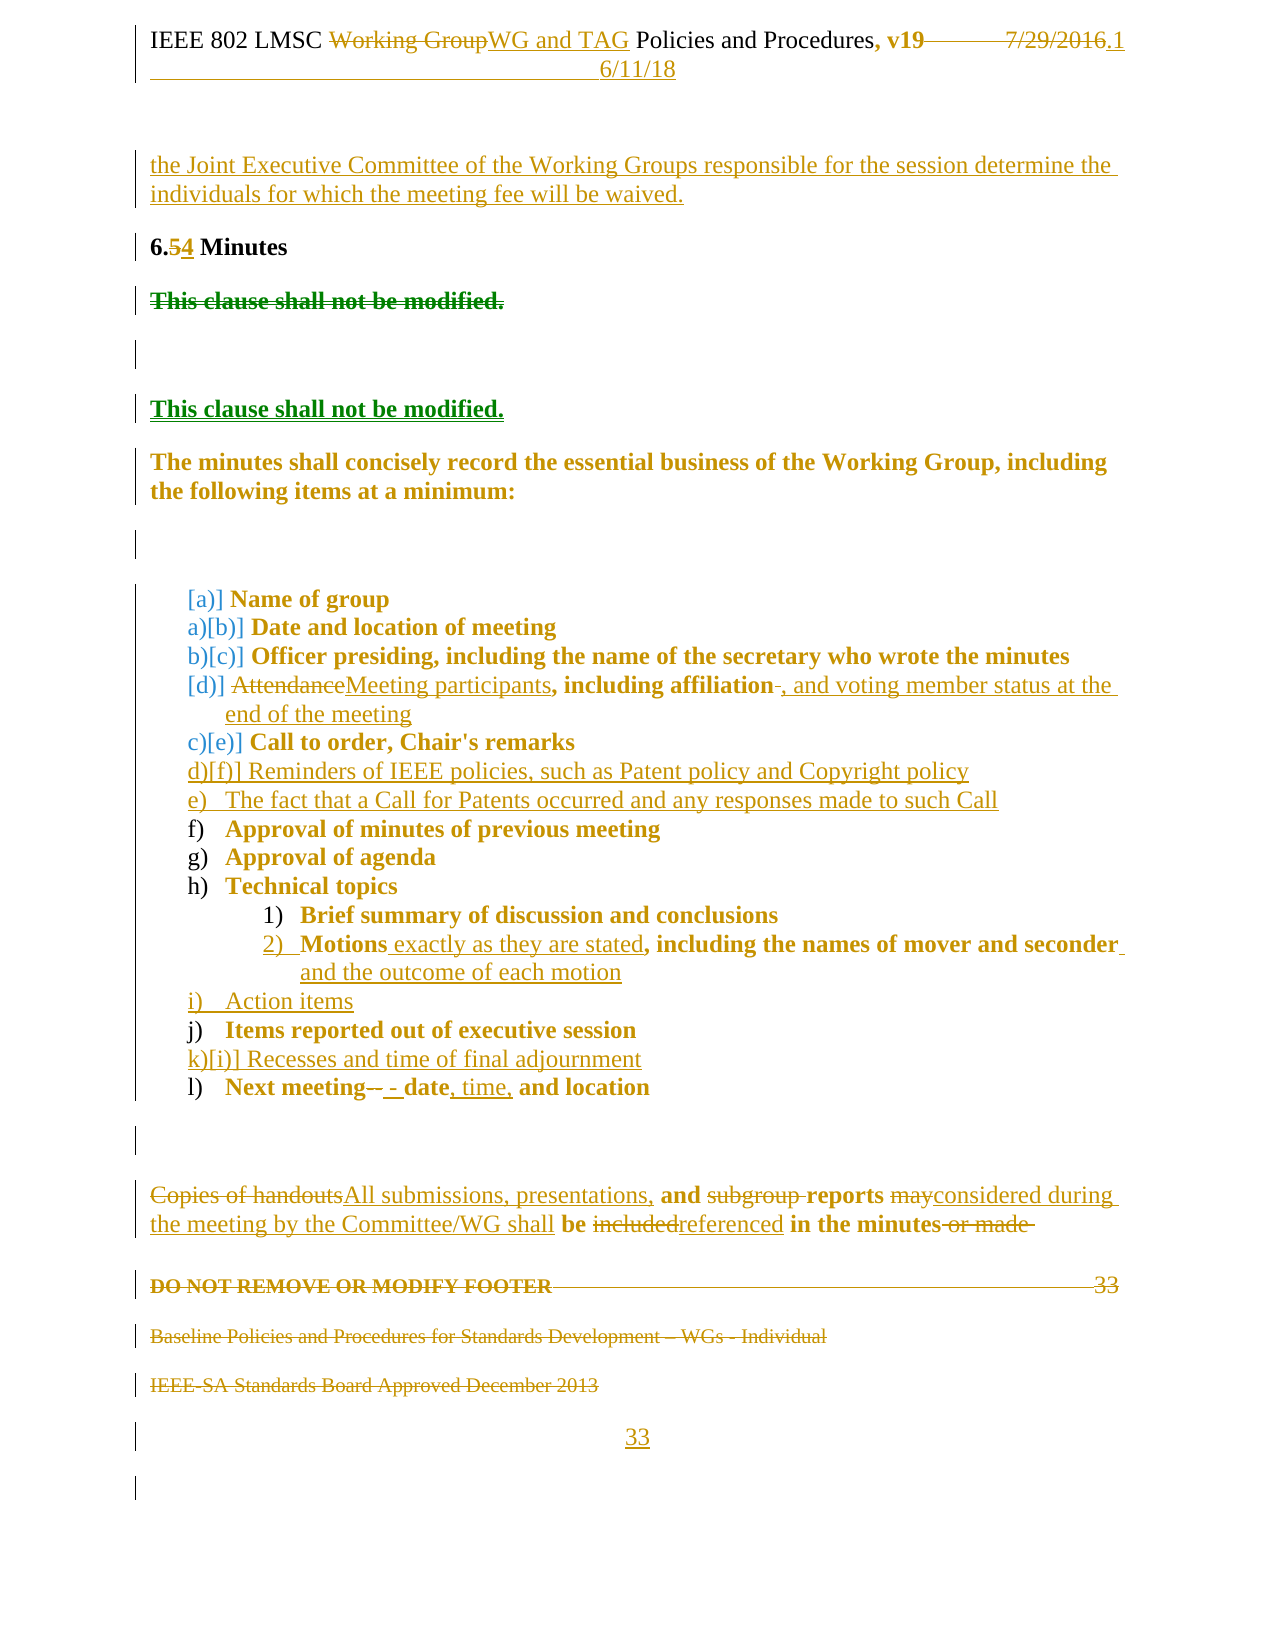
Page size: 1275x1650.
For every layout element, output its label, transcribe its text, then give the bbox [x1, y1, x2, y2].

list Technical topics [187, 871, 1125, 900]
list Call to order, Chair's remarks [187, 727, 1125, 756]
list Items reported out of executive session [187, 1015, 1125, 1044]
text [150, 1180, 1125, 1237]
list Name of group [187, 584, 1125, 612]
subtitle 6. Minutes [150, 232, 1125, 261]
list Approval of minutes of previous meeting [187, 814, 1125, 842]
list , including affiliation [187, 670, 1125, 727]
list Approval of agenda [187, 842, 1125, 871]
list Brief summary of discussion and conclusions [262, 900, 1125, 929]
list Date and location of meeting [187, 612, 1125, 641]
text The minutes shall concisely record the essential business of the Working Group, including the following items at a minimum: [150, 447, 1125, 505]
list Officer presiding, including the name of the secretary who wrote the minutes [187, 641, 1125, 670]
list Next meetingdate and location [187, 1072, 1125, 1101]
list Motions, including the names of mover and seconder [262, 929, 1125, 986]
